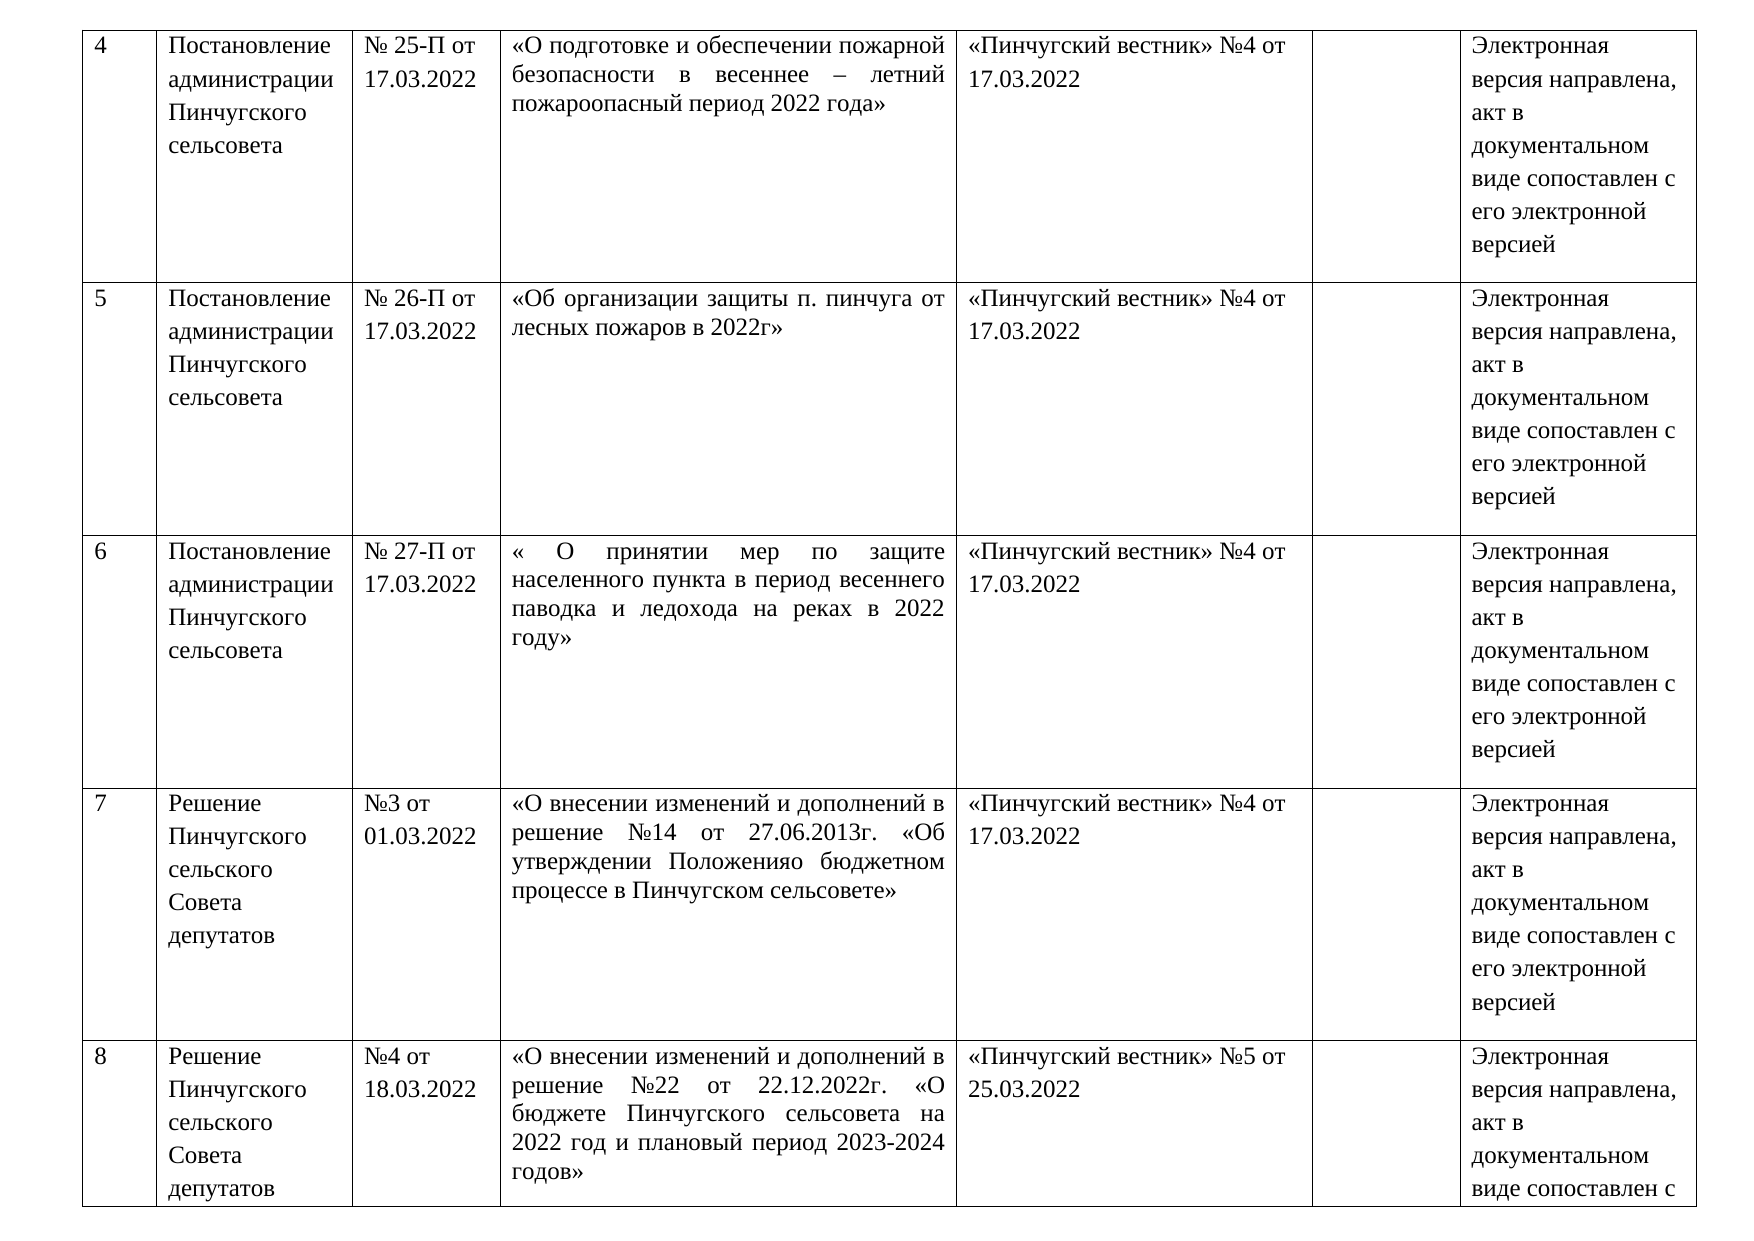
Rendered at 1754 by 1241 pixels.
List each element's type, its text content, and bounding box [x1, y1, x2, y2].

table_cell 5 [83, 283, 156, 535]
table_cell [157, 31, 352, 282]
table_cell Электронная версия направлена, акт в документальном виде сопоставлен с его электронной версией [1461, 283, 1696, 535]
table_cell «О внесении изменений и дополнений в решение №14 от 27.06.2013г. «Об утверждении Положенияо бюджетном процессе в Пинчугском сельсовете» [501, 789, 956, 1040]
table_cell № 27-П от 17.03.2022 [353, 536, 500, 787]
table_cell Электронная версия направлена, акт в документальном виде сопоставлен с его электронной версией [1461, 789, 1696, 1040]
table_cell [157, 1041, 352, 1206]
table_cell «Об организации защиты п. пинчуга от лесных пожаров в 2022г» [501, 283, 956, 535]
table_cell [957, 1041, 1312, 1206]
table_cell 8 [83, 1041, 156, 1206]
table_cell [1461, 31, 1696, 282]
table_cell №4 от 18.03.2022 [353, 1041, 500, 1206]
table_cell «О подготовке и обеспечении пожарной безопасности в весеннее – летний пожароопасный период 2022 года» [501, 31, 956, 282]
table_cell [1313, 31, 1460, 282]
table_cell «Пинчугский вестник» №4 от 17.03.2022 [957, 789, 1312, 1040]
table_cell № 25-П от 17.03.2022 [353, 31, 500, 282]
table_cell « О принятии мер по защите населенного пункта в период весеннего паводка и ледохода на реках в 2022 году» [501, 536, 956, 787]
table_cell Решение Пинчугского сельского Совета депутатов [157, 789, 352, 1040]
table_cell Постановление администрации Пинчугского сельсовета [157, 283, 352, 535]
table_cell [501, 1041, 956, 1206]
table_cell [1313, 536, 1460, 787]
table_cell «Пинчугский вестник» №4 от 17.03.2022 [957, 536, 1312, 787]
table_cell [1313, 789, 1460, 1040]
table_cell Постановление администрации Пинчугского сельсовета [157, 536, 352, 787]
table_cell Электронная версия направлена, акт в документальном виде сопоставлен с его электронной версией [1461, 536, 1696, 787]
table_cell [1313, 1041, 1460, 1206]
table_cell 6 [83, 536, 156, 787]
table_cell 7 [83, 789, 156, 1040]
table_cell [1313, 283, 1460, 535]
table_cell «Пинчугский вестник» №4 от 17.03.2022 [957, 283, 1312, 535]
table_cell № 26-П от 17.03.2022 [353, 283, 500, 535]
table_cell 4 [83, 31, 156, 282]
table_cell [1461, 1041, 1696, 1206]
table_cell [957, 31, 1312, 282]
table_cell №3 от 01.03.2022 [353, 789, 500, 1040]
